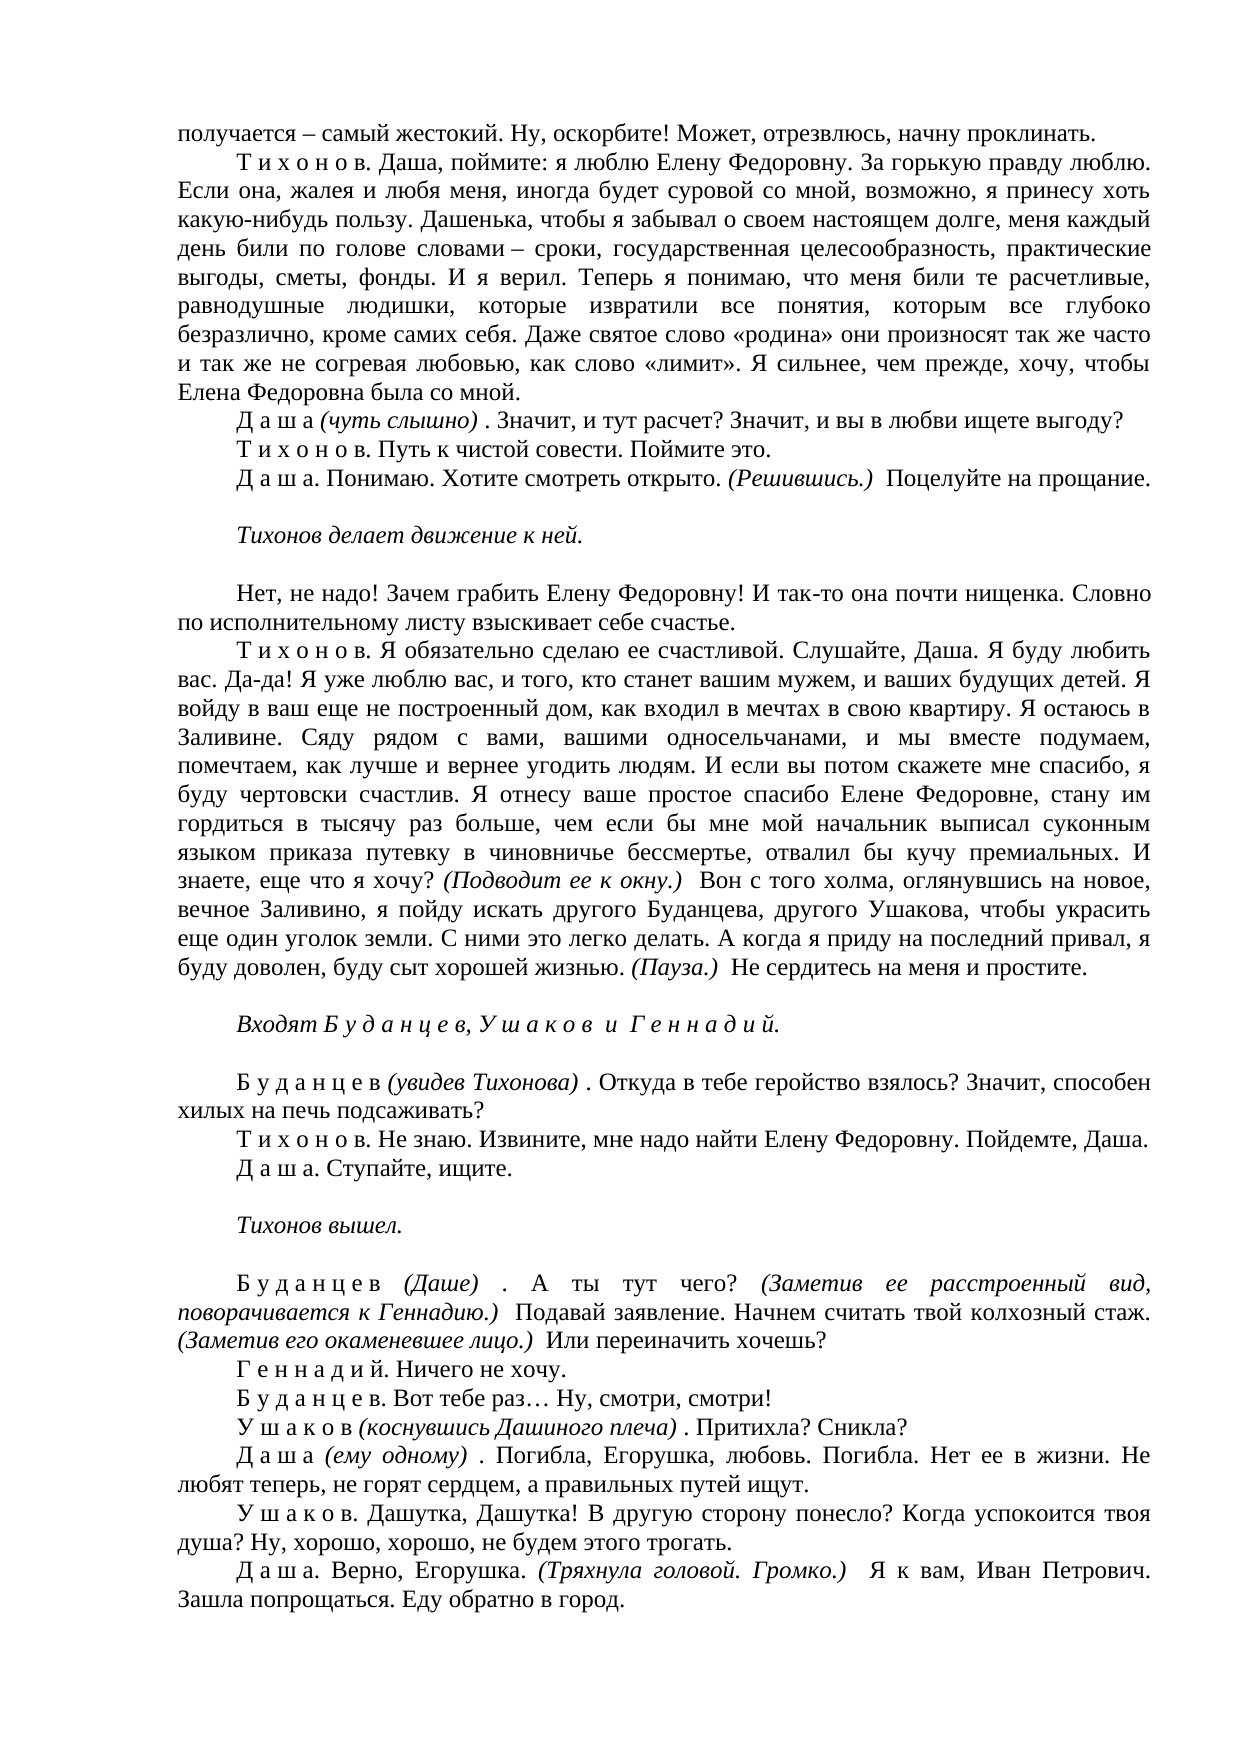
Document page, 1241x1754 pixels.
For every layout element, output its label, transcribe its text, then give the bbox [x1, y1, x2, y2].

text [177, 118, 1152, 147]
text У ш а к о в (коснувшись Дашиного плеча) . Притихла? Сникла? [177, 1412, 1152, 1441]
text Тихонов делает движение к ней. [177, 521, 1152, 549]
text У ш а к о в. Дашутка, Дашутка! В другую сторону понесло? Когда успокоится твоя душа? Ну, хорошо, хорошо, не будем этого трогать. [177, 1498, 1152, 1556]
text Д а ш а. Ступайте, ищите. [177, 1153, 1152, 1182]
text Т и х о н о в. Путь к чистой совести. Поймите это. [177, 434, 1152, 463]
text Т и х о н о в. Я обязательно сделаю ее счастливой. Слушайте, Даша. Я буду любить вас. Да-да! Я уже люблю вас, и того, кто станет вашим мужем, и ваших будущих детей. Я войду в ваш еще не построенный дом, как входил в мечтах в свою квартиру. Я остаюсь в Заливине. Сяду рядом с вами, вашими односельчанами, и мы вместе подумаем, помечтаем, как лучше и вернее угодить людям. И если вы потом скажете мне спасибо, я буду чертовски счастлив. Я отнесу ваше простое спасибо Елене Федоровне, стану им гордиться в тысячу раз больше, чем если бы мне мой начальник выписал суконным языком приказа путевку в чиновничье бессмертье, отвалил бы кучу премиальных. И знаете, еще что я хочу? (Подводит ее к окну.) Вон с того холма, оглянувшись на новое, вечное Заливино, я пойду искать другого Буданцева, другого Ушакова, чтобы украсить еще один уголок земли. С ними это легко делать. А когда я приду на последний привал, я буду доволен, буду сыт хорошей жизнью. (Пауза.) Не сердитесь на меня и простите. [177, 636, 1152, 981]
text Т и х о н о в. Не знаю. Извините, мне надо найти Елену Федоровну. Пойдемте, Даша. [177, 1124, 1152, 1153]
text Д а ш а (ему одному) . Погибла, Егорушка, любовь. Погибла. Нет ее в жизни. Не любят теперь, не горят сердцем, а правильных путей ищут. [177, 1441, 1152, 1498]
text Входят Б у д а н ц е в, У ш а к о в и Г е н н а д и й. [177, 1009, 1152, 1038]
text Б у д а н ц е в (увидев Тихонова) . Откуда в тебе геройство взялось? Значит, способен хилых на печь подсаживать? [177, 1067, 1152, 1124]
text Г е н н а д и й. Ничего не хочу. [177, 1354, 1152, 1383]
text Б у д а н ц е в. Вот тебе раз… Ну, смотри, смотри! [177, 1383, 1152, 1412]
text Д а ш а (чуть слышно) . Значит, и тут расчет? Значит, и вы в любви ищете выгоду? [177, 406, 1152, 434]
text Т и х о н о в. Даша, поймите: я люблю Елену Федоровну. За горькую правду люблю. Если она, жалея и любя меня, иногда будет суровой со мной, возможно, я принесу хоть какую-нибудь пользу. Дашенька, чтобы я забывал о своем настоящем долге, меня каждый день били по голове словами – сроки, государственная целесообразность, практические выгоды, сметы, фонды. И я верил. Теперь я понимаю, что меня били те расчетливые, равнодушные людишки, которые извратили все понятия, которым все глубоко безразлично, кроме самих себя. Даже святое слово «родина» они произносят так же часто и так же не согревая любовью, как слово «лимит». Я сильнее, чем прежде, хочу, чтобы Елена Федоровна была со мной. [177, 147, 1152, 406]
text Нет, не надо! Зачем грабить Елену Федоровну! И так-то она почти нищенка. Словно по исполнительному листу взыскивает себе счастье. [177, 578, 1152, 636]
text Тихонов вышел. [177, 1211, 1152, 1239]
text Д а ш а. Верно, Егорушка. (Тряхнула головой. Громко.) Я к вам, Иван Петрович. Зашла попрощаться. Еду обратно в город. [177, 1556, 1152, 1613]
text Д а ш а. Понимаю. Хотите смотреть открыто. (Решившись.) Поцелуйте на прощание. [177, 463, 1152, 492]
text Б у д а н ц е в (Даше) . А ты тут чего? (Заметив ее расстроенный вид, поворачивается к Геннадию.) Подавай заявление. Начнем считать твой колхозный стаж. (Заметив его окаменевшее лицо.) Или переиначить хочешь? [177, 1268, 1152, 1354]
